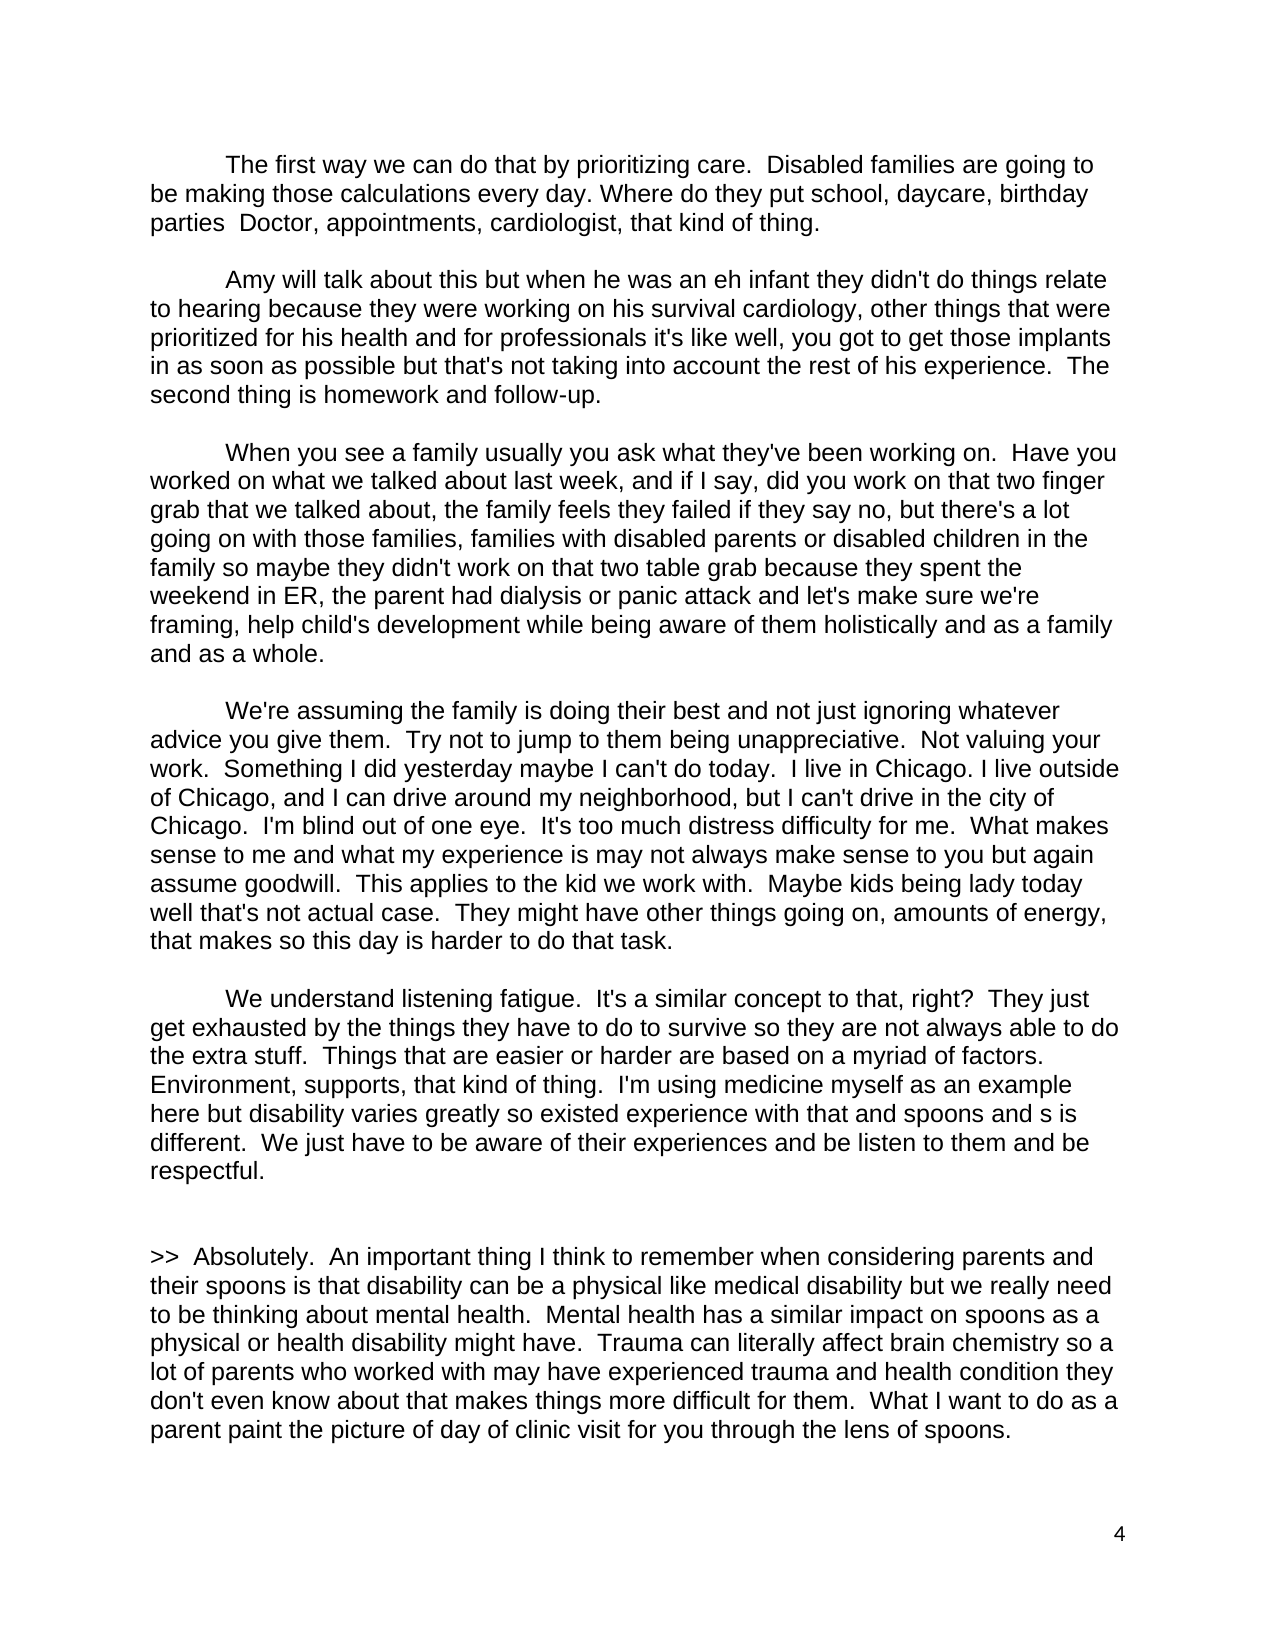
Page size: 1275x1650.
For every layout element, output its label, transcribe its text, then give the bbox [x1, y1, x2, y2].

text >> Absolutely. An important thing I think to remember when considering parents and their spoons is that disability can be a physical like medical disability but we really need to be thinking about mental health. Mental health has a similar impact on spoons as a physical or health disability might have. Trauma can literally affect brain chemistry so a lot of parents who worked with may have experienced trauma and health condition they don't even know about that makes things more difficult for them. What I want to do as a parent paint the picture of day of clinic visit for you through the lens of spoons. [150, 1242, 1125, 1443]
text We understand listening fatigue. It's a similar concept to that, right? They just get exhausted by the things they have to do to survive so they are not always able to do the extra stuff. Things that are easier or harder are based on a myriad of factors. Environment, supports, that kind of thing. I'm using medicine myself as an example here but disability varies greatly so existed experience with that and spoons and s is different. We just have to be aware of their experiences and be listen to them and be respectful. [150, 984, 1125, 1185]
text When you see a family usually you ask what they've been working on. Have you worked on what we talked about last week, and if I say, did you work on that two finger grab that we talked about, the family feels they failed if they say no, but there's a lot going on with those families, families with disabled parents or disabled children in the family so maybe they didn't work on that two table grab because they spent the weekend in ER, the parent had dialysis or panic attack and let's make sure we're framing, help child's development while being aware of them holistically and as a family and as a whole. [150, 437, 1125, 667]
text Amy will talk about this but when he was an eh infant they didn't do things relate to hearing because they were working on his survival cardiology, other things that were prioritized for his health and for professionals it's like well, you got to get those implants in as soon as possible but that's not taking into account the rest of his experience. The second thing is homework and follow-up. [150, 265, 1125, 409]
text The first way we can do that by prioritizing care. Disabled families are going to be making those calculations every day. Where do they put school, daycare, birthday parties Doctor, appointments, cardiologist, that kind of thing. [150, 150, 1125, 236]
text We're assuming the family is doing their best and not just ignoring whatever advice you give them. Try not to jump to them being unappreciative. Not valuing your work. Something I did yesterday maybe I can't do today. I live in Chicago. I live outside of Chicago, and I can drive around my neighborhood, but I can't drive in the city of Chicago. I'm blind out of one eye. It's too much distress difficulty for me. What makes sense to me and what my experience is may not always make sense to you but again assume goodwill. This applies to the kid we work with. Maybe kids being lady today well that's not actual case. They might have other things going on, amounts of energy, that makes so this day is harder to do that task. [150, 696, 1125, 955]
